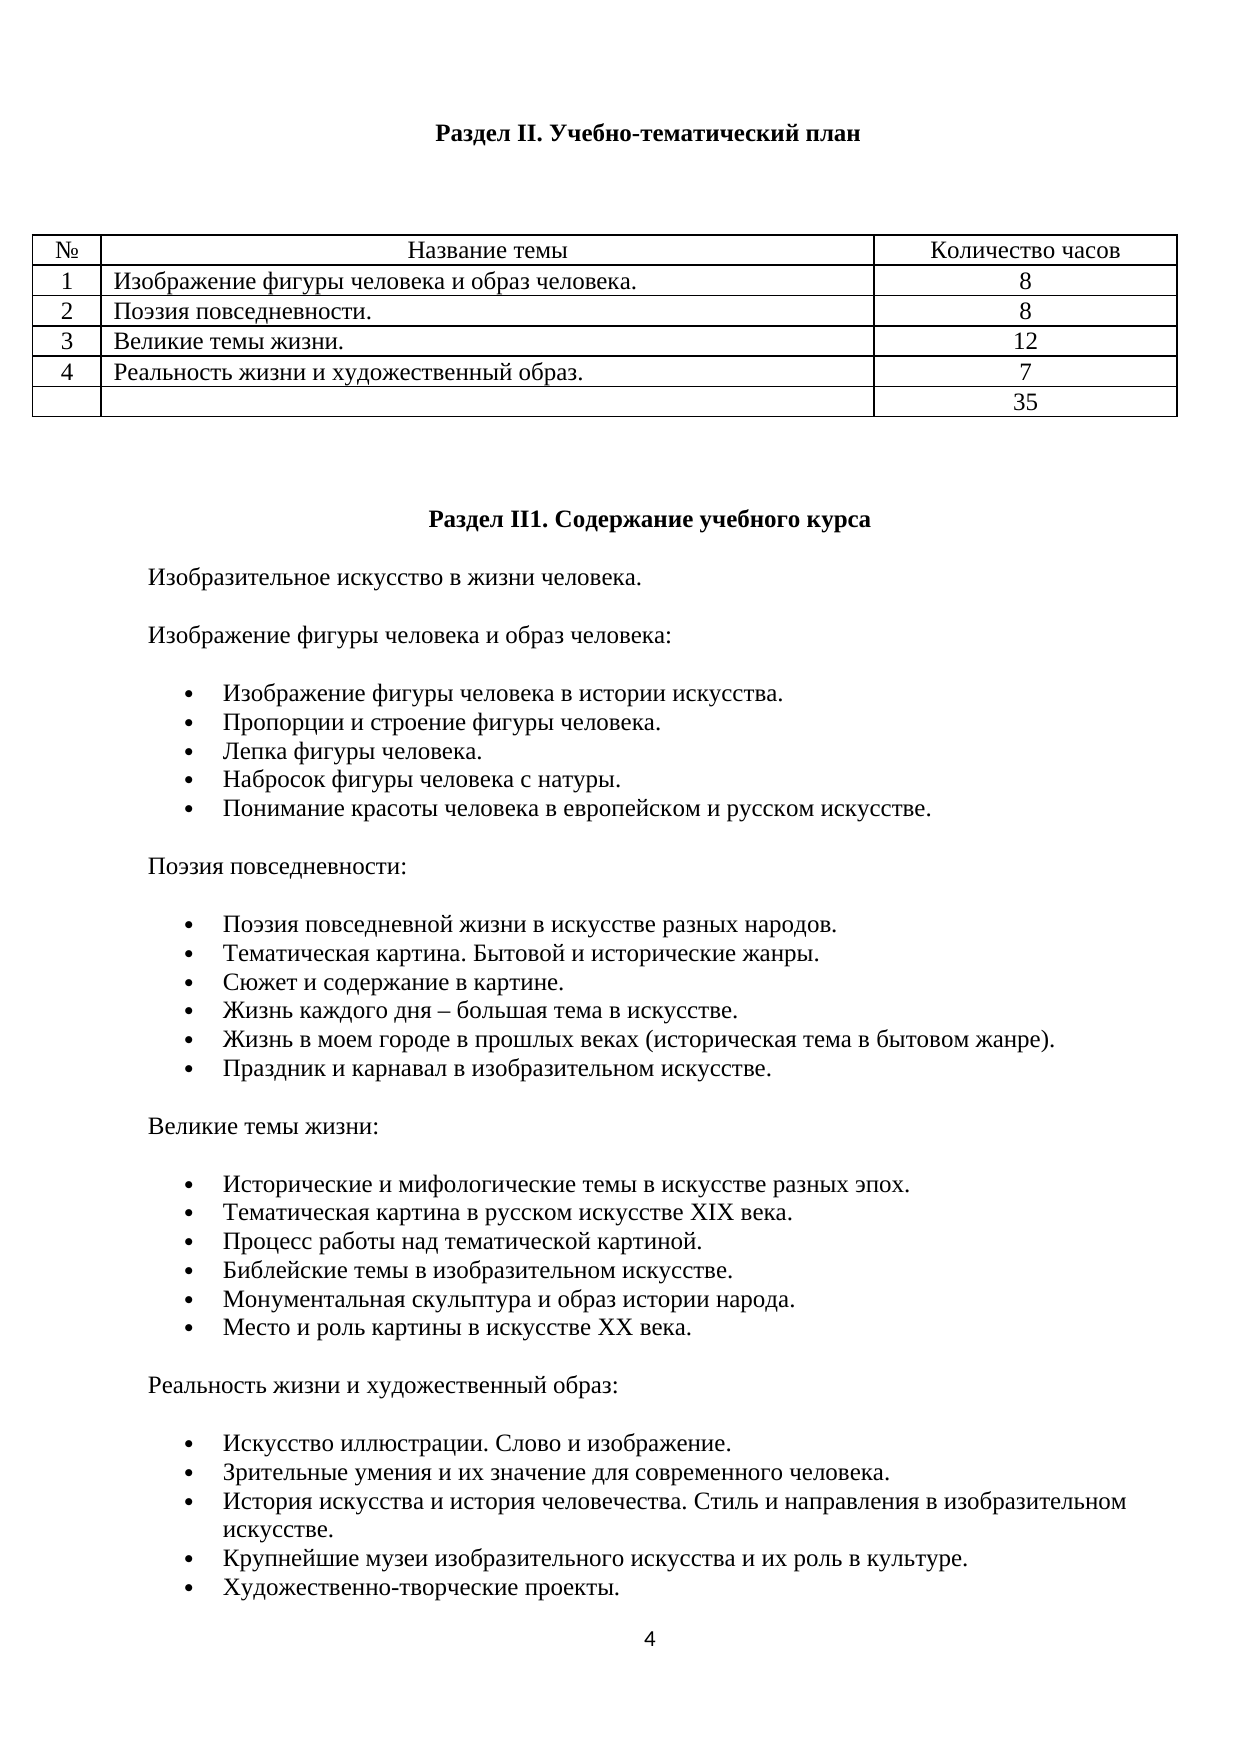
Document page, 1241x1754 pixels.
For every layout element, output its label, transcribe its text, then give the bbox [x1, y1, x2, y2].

list Жизнь каждого дня – большая тема в искусстве. [185, 995, 1152, 1024]
text Изображение фигуры человека и образ человека: [148, 620, 1152, 649]
list Зрительные умения и их значение для современного человека. [185, 1457, 1152, 1486]
list Тематическая картина. Бытовой и исторические жанры. [185, 938, 1152, 967]
list Крупнейшие музеи изобразительного искусства и их роль в культуре. [185, 1543, 1152, 1572]
table_cell Поэзия повседневности. [102, 296, 873, 325]
text Раздел II1. Содержание учебного курса [148, 504, 1152, 533]
list Понимание красоты человека в европейском и русском искусстве. [185, 793, 1152, 822]
list Художественно-творческие проекты. [185, 1572, 1152, 1601]
table_cell Великие темы жизни. [102, 327, 873, 355]
list История искусства и история человечества. Стиль и направления в изобразительном искусстве. [185, 1486, 1152, 1543]
table_cell 35 [875, 387, 1176, 416]
table_cell 8 [875, 266, 1176, 294]
list Сюжет и содержание в картине. [185, 967, 1152, 995]
table_cell [102, 387, 873, 416]
table_header Название темы [102, 236, 873, 264]
list Исторические и мифологические темы в искусстве разных эпох. [185, 1169, 1152, 1197]
table_cell 12 [875, 327, 1176, 355]
table_cell 4 [33, 357, 100, 386]
table_cell Изображение фигуры человека и образ человека. [102, 266, 873, 294]
text Реальность жизни и художественный образ: [148, 1370, 1152, 1399]
list Тематическая картина в русском искусстве ХIХ века. [185, 1197, 1152, 1226]
list Монументальная скульптура и образ истории народа. [185, 1284, 1152, 1312]
table_cell 3 [33, 327, 100, 355]
table_cell 8 [875, 296, 1176, 325]
list Изображение фигуры человека в истории искусства. [185, 678, 1152, 707]
table_cell Реальность жизни и художественный образ. [102, 357, 873, 386]
list Набросок фигуры человека с натуры. [185, 764, 1152, 793]
list Лепка фигуры человека. [185, 736, 1152, 764]
list Пропорции и строение фигуры человека. [185, 707, 1152, 736]
table_cell [33, 387, 100, 416]
list Искусство иллюстрации. Слово и изображение. [185, 1428, 1152, 1457]
table_cell 1 [33, 266, 100, 294]
table_cell 2 [33, 296, 100, 325]
list Место и роль картины в искусстве ХХ века. [185, 1312, 1152, 1341]
text Изобразительное искусство в жизни человека. [148, 562, 1152, 591]
text Поэзия повседневности: [148, 851, 1152, 880]
list Праздник и карнавал в изобразительном искусстве. [185, 1053, 1152, 1082]
list Библейские темы в изобразительном искусстве. [185, 1255, 1152, 1284]
table_cell 7 [875, 357, 1176, 386]
table_header № [33, 236, 100, 264]
text Великие темы жизни: [148, 1111, 1152, 1139]
table_header Количество часов [875, 236, 1176, 264]
list Поэзия повседневной жизни в искусстве разных народов. [185, 909, 1152, 938]
list Процесс работы над тематической картиной. [185, 1226, 1152, 1255]
list Жизнь в моем городе в прошлых веках (историческая тема в бытовом жанре). [185, 1024, 1152, 1053]
text Раздел II. Учебно-тематический план [148, 118, 1152, 147]
